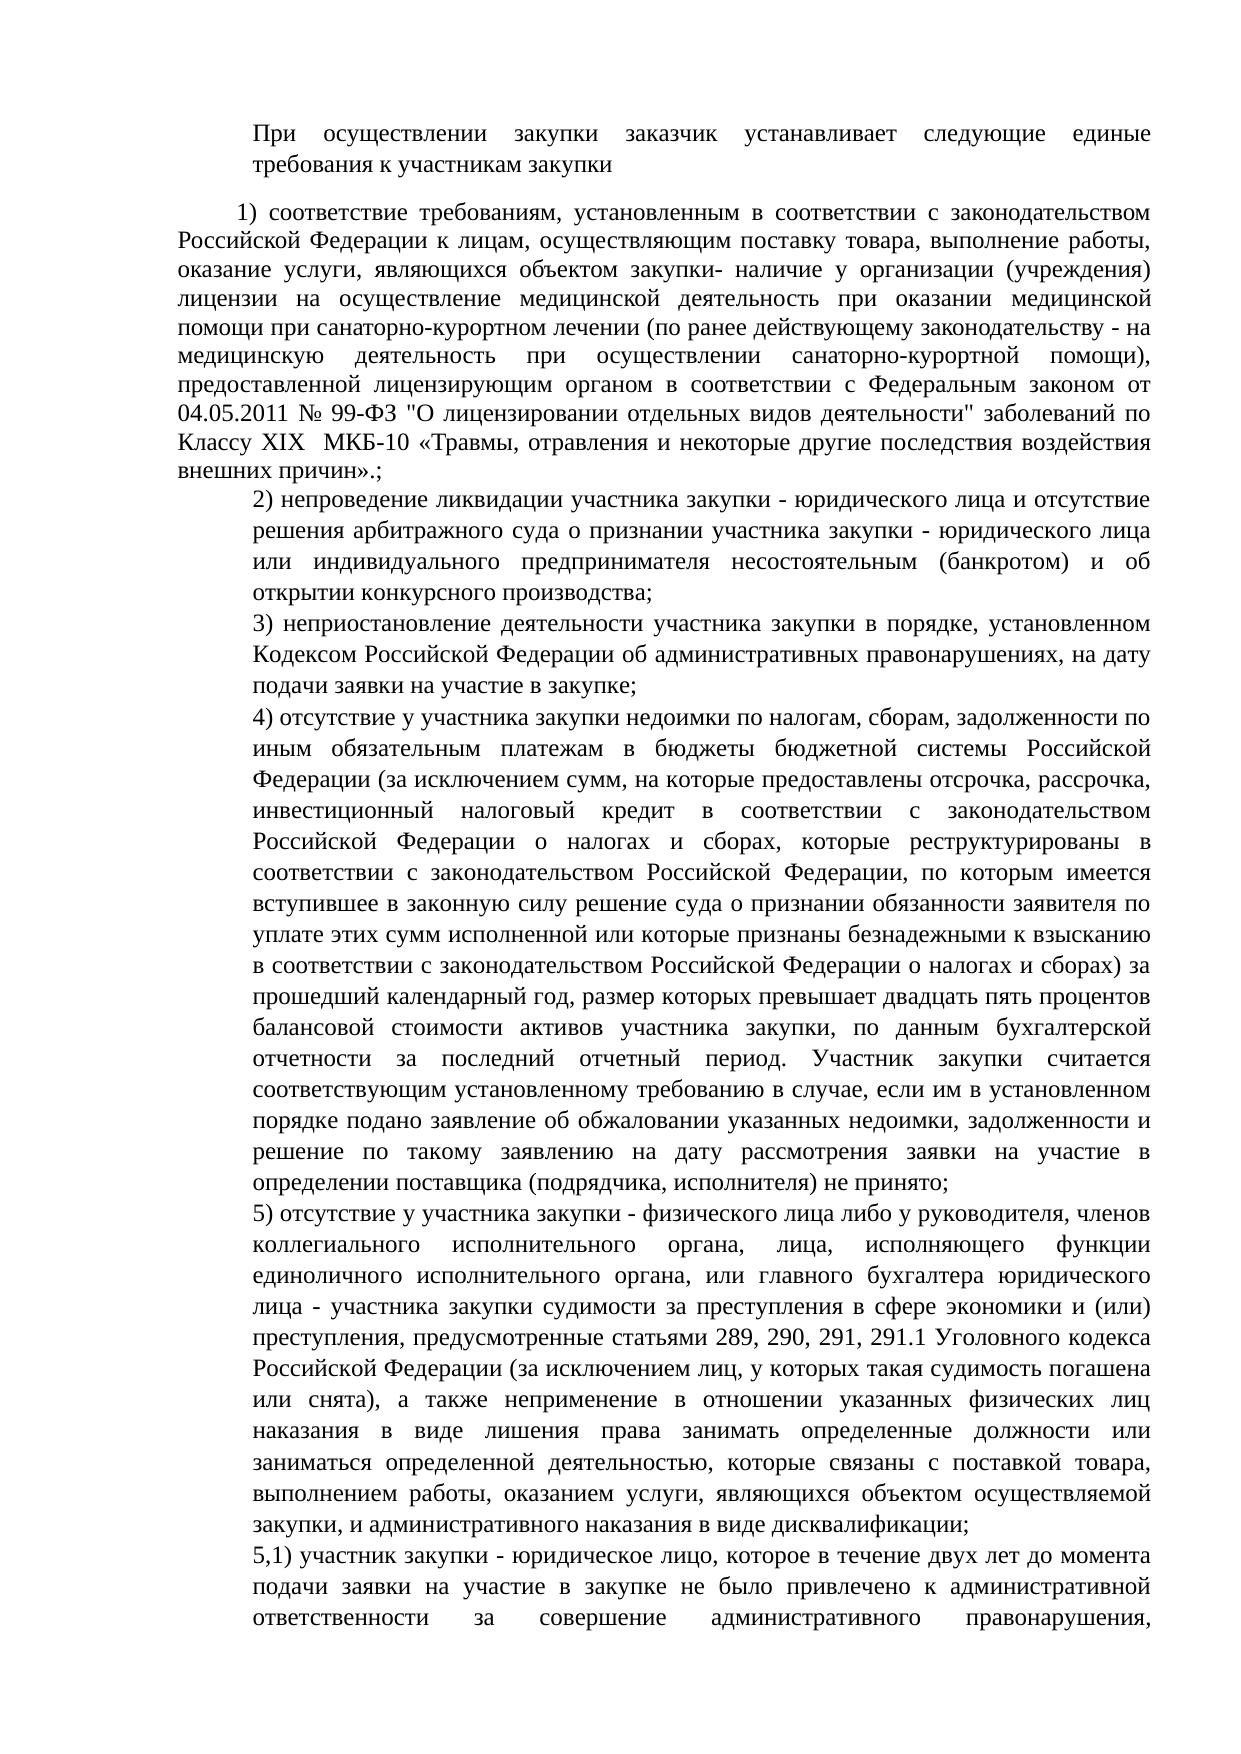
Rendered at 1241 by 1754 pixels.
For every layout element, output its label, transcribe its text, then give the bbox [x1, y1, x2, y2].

list 2) непроведение ликвидации участника закупки - юридического лица и отсутствие решения арбитражного суда о признании участника закупки - юридического лица или индивидуального предпринимателя несостоятельным (банкротом) и об открытии конкурсного производства; [252, 484, 1152, 606]
list 3) неприостановление деятельности участника закупки в порядке, установленном Кодексом Российской Федерации об административных правонарушениях, на дату подачи заявки на участие в закупке; [252, 608, 1152, 699]
list 4) отсутствие у участника закупки недоимки по налогам, сборам, задолженности по иным обязательным платежам в бюджеты бюджетной системы Российской Федерации (за исключением сумм, на которые предоставлены отсрочка, рассрочка, инвестиционный налоговый кредит в соответствии с законодательством Российской Федерации о налогах и сборах, которые реструктурированы в соответствии с законодательством Российской Федерации, по которым имеется вступившее в законную силу решение суда о признании обязанности заявителя по уплате этих сумм исполненной или которые признаны безнадежными к взысканию в соответствии с законодательством Российской Федерации о налогах и сборах) за прошедший календарный год, размер которых превышает двадцать пять процентов балансовой стоимости активов участника закупки, по данным бухгалтерской отчетности за последний отчетный период. Участник закупки считается соответствующим установленному требованию в случае, если им в установленном порядке подано заявление об обжаловании указанных недоимки, задолженности и решение по такому заявлению на дату рассмотрения заявки на участие в определении поставщика (подрядчика, исполнителя) не принято; [252, 702, 1152, 1196]
list При осуществлении закупки заказчик устанавливает следующие единые требования к участникам закупки [252, 118, 1152, 178]
text 1) соответствие требованиям, установленным в соответствии с законодательством Российской Федерации к лицам, осуществляющим поставку товара, выполнение работы, оказание услуги, являющихся объектом закупки- наличие у организации (учреждения) лицензии на осуществление медицинской деятельность при оказании медицинской помощи при санаторно-курортном лечении (по ранее действующему законодательству - на медицинскую деятельность при осуществлении санаторно-курортной помощи), предоставленной лицензирующим органом в соответствии с Федеральным законом от 04.05.2011 № 99-ФЗ "О лицензировании отдельных видов деятельности" заболеваний по Классу XIX МКБ-10 «Травмы, отравления и некоторые другие последствия воздействия внешних причин».; [177, 197, 1152, 484]
list 5) отсутствие у участника закупки - физического лица либо у руководителя, членов коллегиального исполнительного органа, лица, исполняющего функции единоличного исполнительного органа, или главного бухгалтера юридического лица - участника закупки судимости за преступления в сфере экономики и (или) преступления, предусмотренные статьями 289, 290, 291, 291.1 Уголовного кодекса Российской Федерации (за исключением лиц, у которых такая судимость погашена или снята), а также неприменение в отношении указанных физических лиц наказания в виде лишения права занимать определенные должности или заниматься определенной деятельностью, которые связаны с поставкой товара, выполнением работы, оказанием услуги, являющихся объектом осуществляемой закупки, и административного наказания в виде дисквалификации; [252, 1198, 1152, 1537]
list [252, 1540, 1152, 1631]
